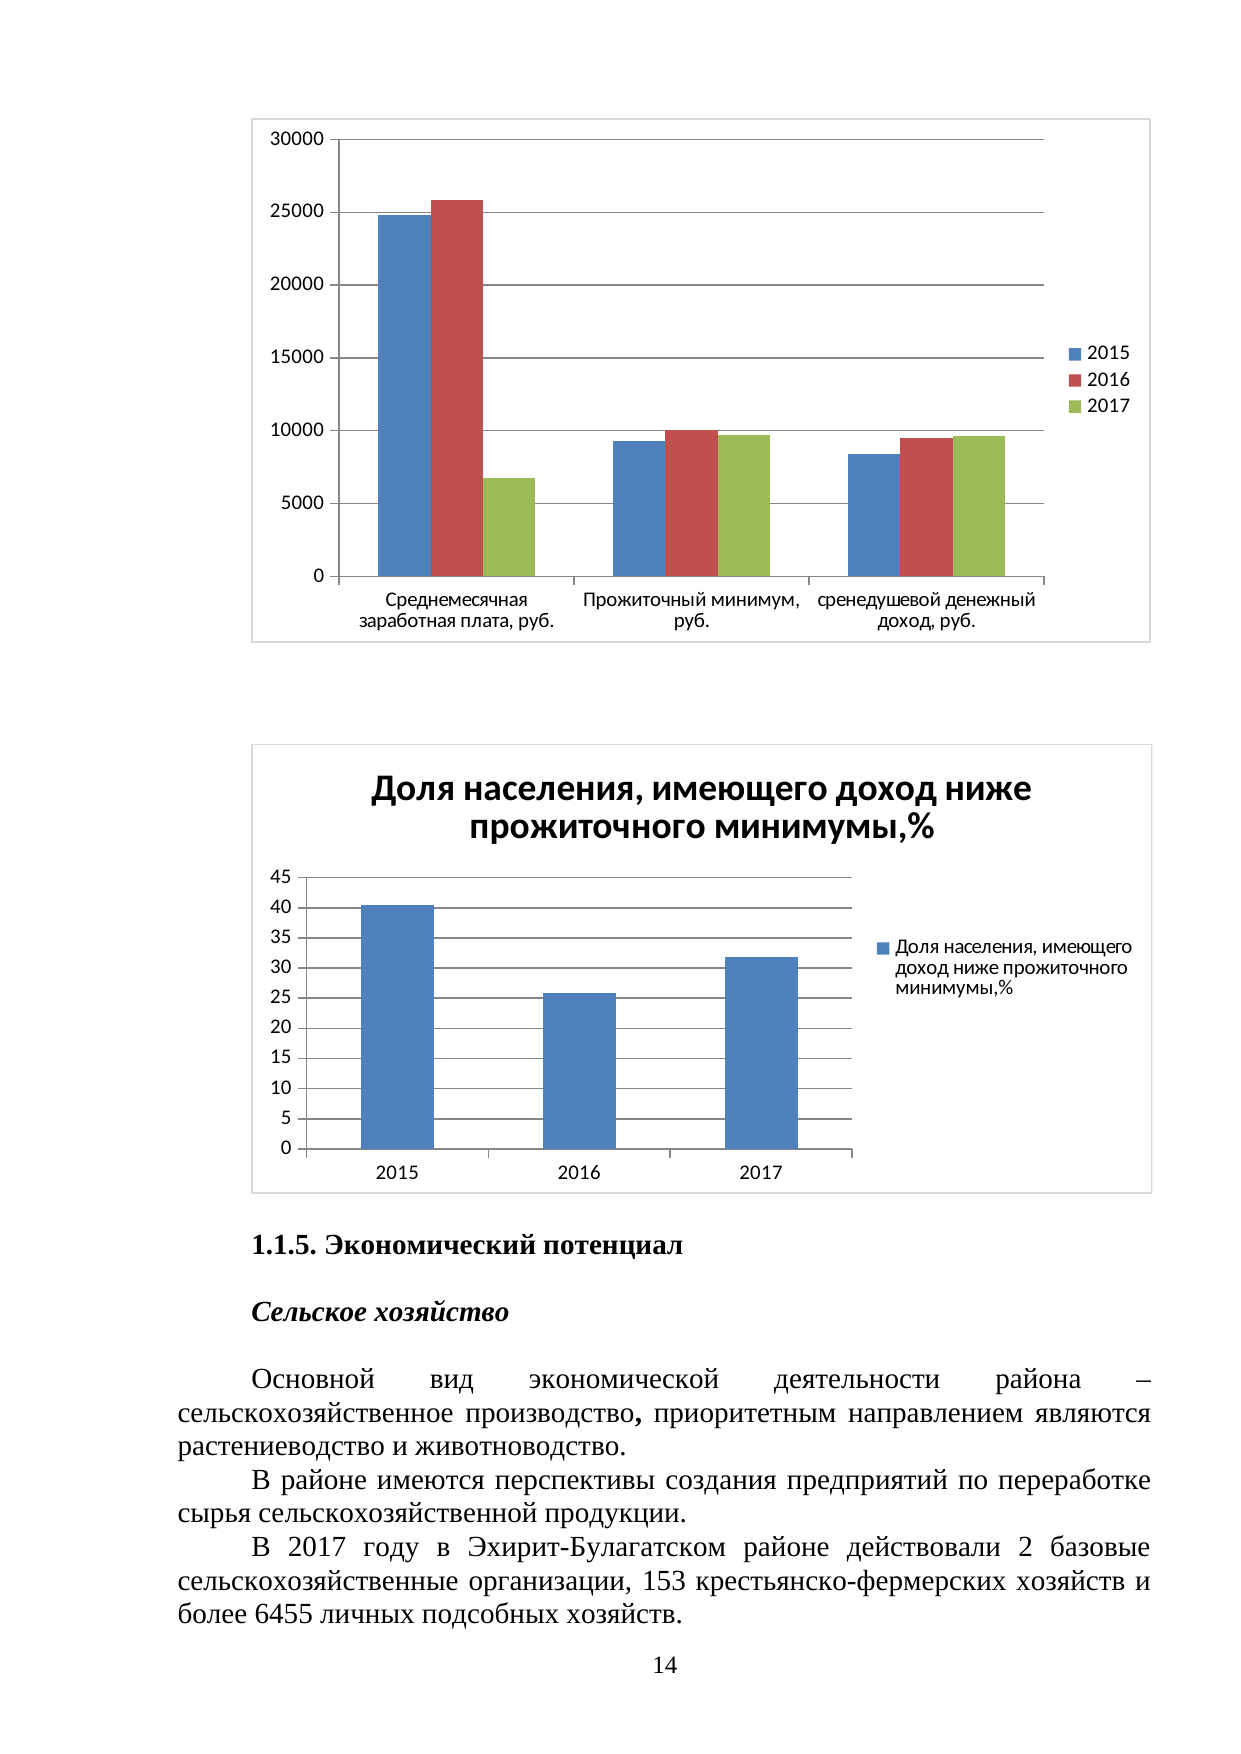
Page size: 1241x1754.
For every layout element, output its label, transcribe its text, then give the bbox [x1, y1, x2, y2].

text В районе имеются перспективы создания предприятий по переработке сырья сельскохозяйственной продукции. [177, 1462, 1152, 1529]
text В 2017 году в Эхирит-Булагатском районе действовали 2 базовые сельскохозяйственные организации, 153 крестьянско-фермерских хозяйств и более 6455 личных подсобных хозяйств. [177, 1529, 1152, 1630]
text Сельское хозяйство [177, 1294, 1152, 1328]
text 1.1.5. Экономический потенциал [177, 1227, 1152, 1261]
text Основной вид экономической деятельности района – сельскохозяйственное производство, приоритетным направлением являются растениеводство и животноводство. [177, 1361, 1152, 1462]
